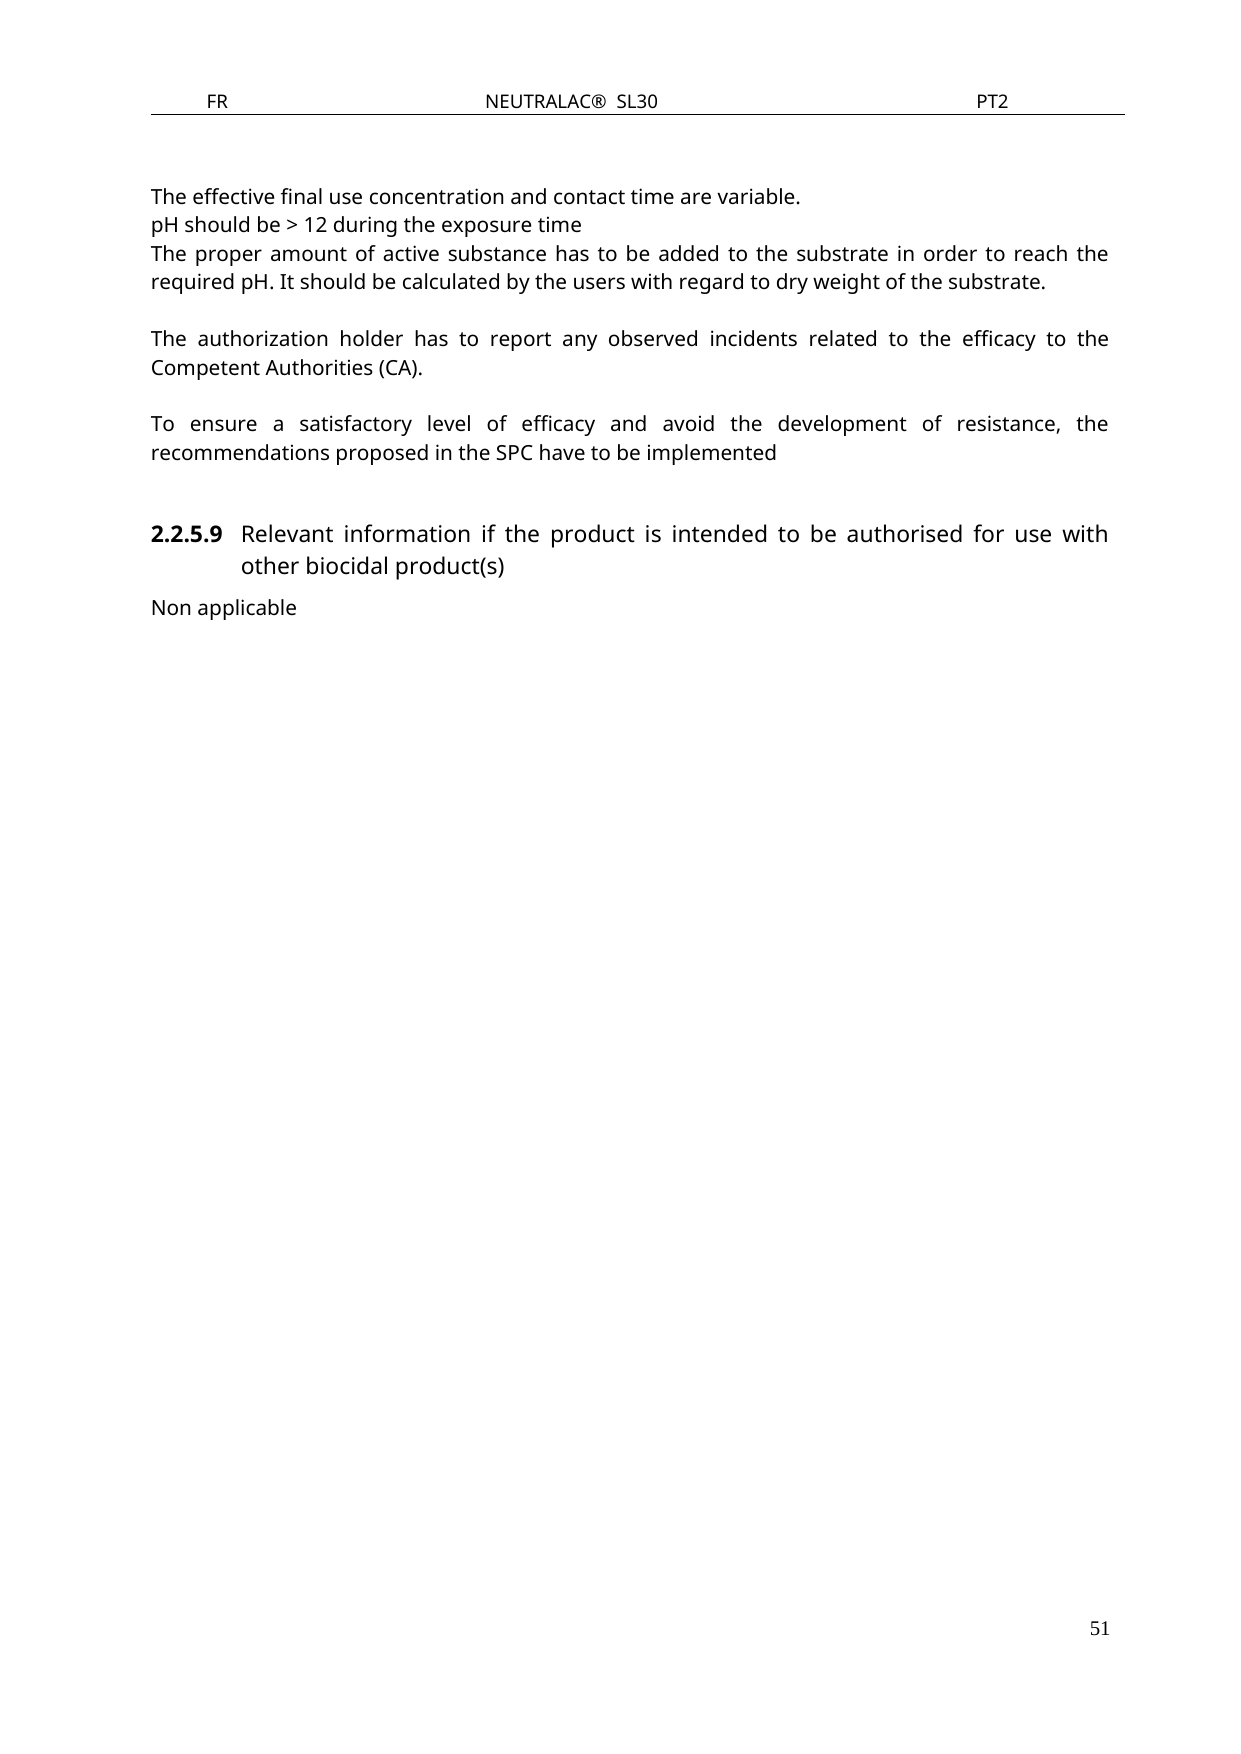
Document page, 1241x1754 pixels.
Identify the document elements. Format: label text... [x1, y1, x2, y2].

text The effective final use concentration and contact time are variable. [151, 182, 1110, 210]
subtitle Relevant information if the product is intended to be authorised for use with other biocidal product(s) [151, 518, 1110, 581]
text pH should be > 12 during the exposure time [151, 210, 1110, 239]
text Non applicable [151, 593, 1110, 622]
text The authorization holder has to report any observed incidents related to the efficacy to the Competent Authorities (CA). [151, 324, 1110, 381]
text To ensure a satisfactory level of efficacy and avoid the development of resistance, the recommendations proposed in the SPC have to be implemented [151, 409, 1110, 466]
text The proper amount of active substance has to be added to the substrate in order to reach the required pH. It should be calculated by the users with regard to dry weight of the substrate. [151, 239, 1110, 296]
